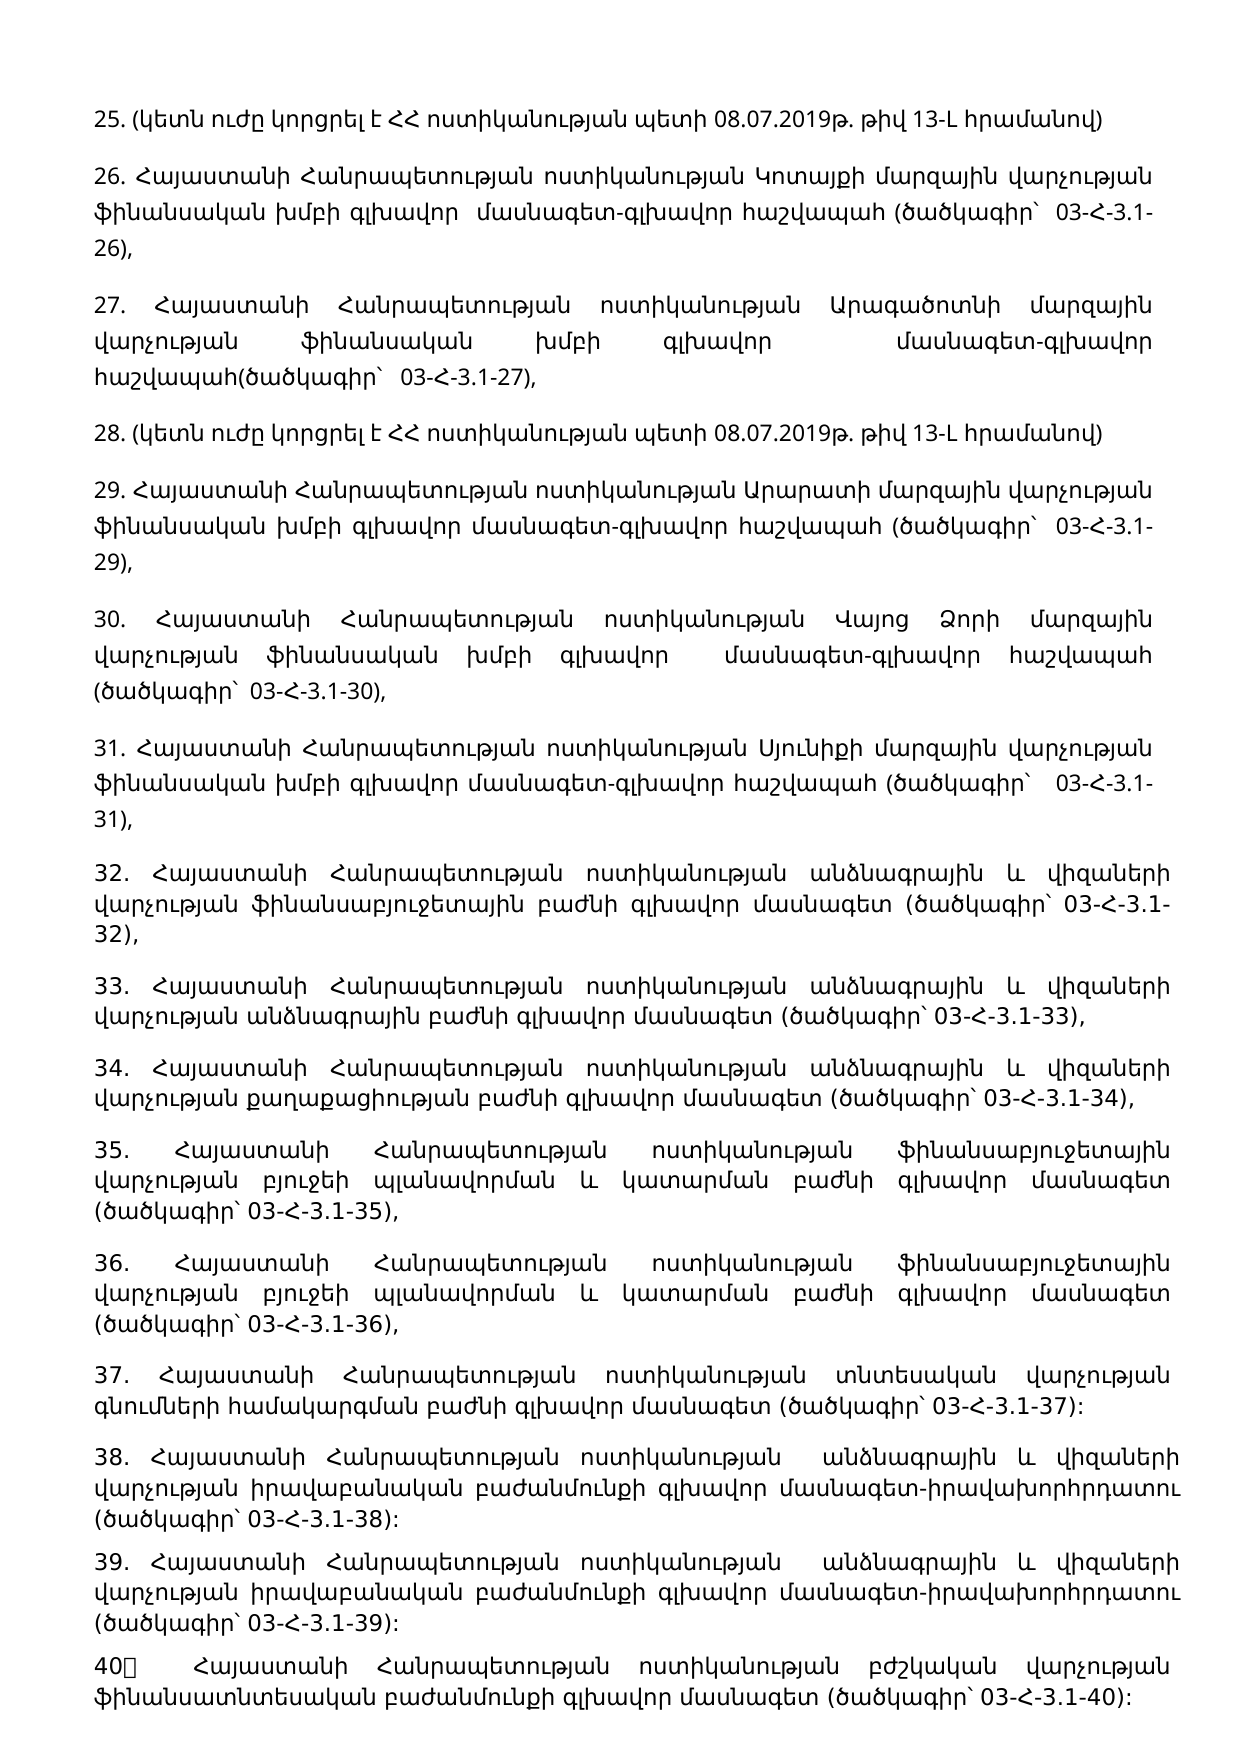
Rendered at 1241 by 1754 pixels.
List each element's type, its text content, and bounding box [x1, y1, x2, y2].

text 33. Հայաստանի Հանրապետության ոստիկանության անձնագրային և վիզաների վարչության անձնագրային բաժնի գլխավոր մասնագետ (ծածկագիր՝ 03-Հ-3.1-33), [94, 973, 1172, 1030]
text 36. Հայաստանի Հանրապետության ոստիկանության ֆինանսաբյուջետային վարչության բյուջեի պլանավորման և կատարման բաժնի գլխավոր մասնագետ (ծածկագիր՝ 03-Հ-3.1-36), [94, 1250, 1172, 1338]
text 34. Հայաստանի Հանրապետության ոստիկանության անձնագրային և վիզաների վարչության քաղաքացիության բաժնի գլխավոր մասնագետ (ծածկագիր՝ 03-Հ-3.1-34), [94, 1055, 1172, 1112]
text 32. Հայաստանի Հանրապետության ոստիկանության անձնագրային և վիզաների վարչության ֆինանսաբյուջետային բաժնի գլխավոր մասնագետ (ծածկագիր՝ 03-Հ-3.1-32), [94, 860, 1172, 948]
text 30. Հայաստանի Հանրապետության ոստիկանության Վայոց Ձորի մարզային վարչության ֆինանսական խմբի գլխավոր մասնագետ-գլխավոր հաշվապահ (ծածկագիր՝ 03-Հ-3.1-30), [94, 603, 1153, 706]
text 35. Հայաստանի Հանրապետության ոստիկանության ֆինանսաբյուջետային վարչության բյուջեի պլանավորման և կատարման բաժնի գլխավոր մասնագետ (ծածկագիր՝ 03-Հ-3.1-35), [94, 1137, 1172, 1225]
text 28. (կետն ուժը կորցրել է ՀՀ ոստիկանության պետի 08.07.2019թ. թիվ 13-L հրամանով) [94, 417, 1153, 449]
text 37. Հայաստանի Հանրապետության ոստիկանության տնտեսական վարչության գնումների համակարգման բաժնի գլխավոր մասնագետ (ծածկագիր՝ 03-Հ-3.1-37): [94, 1362, 1172, 1420]
text 38. Հայաստանի Հանրապետության ոստիկանության անձնագրային և վիզաների վարչության իրավաբանական բաժանմունքի գլխավոր մասնագետ-իրավախորհրդատու (ծածկագիր՝ 03-Հ-3.1-38): [94, 1444, 1181, 1532]
text 40 Հայաստանի Հանրապետության ոստիկանության բժշկական վարչության ֆինանսատնտեսական բաժանմունքի գլխավոր մասնագետ (ծածկագիր՝ 03-Հ-3.1-40): [94, 1653, 1172, 1711]
text 29. Հայաստանի Հանրապետության ոստիկանության Արարատի մարզային վարչության ֆինանսական խմբի գլխավոր մասնագետ-գլխավոր հաշվապահ (ծածկագիր՝ 03-Հ-3.1-29), [94, 474, 1153, 577]
text 27. Հայաստանի Հանրապետության ոստիկանության Արագածոտնի մարզային վարչության ֆինանսական խմբի գլխավոր մասնագետ-գլխավոր հաշվապահ(ծածկագիր՝ 03-Հ-3.1-27), [94, 289, 1153, 392]
text 39. Հայաստանի Հանրապետության ոստիկանության անձնագրային և վիզաների վարչության իրավաբանական բաժանմունքի գլխավոր մասնագետ-իրավախորհրդատու (ծածկագիր՝ 03-Հ-3.1-39): [94, 1549, 1181, 1637]
text 26. Հայաստանի Հանրապետության ոստիկանության Կոտայքի մարզային վարչության ֆինանսական խմբի գլխավոր մասնագետ-գլխավոր հաշվապահ (ծածկագիր՝ 03-Հ-3.1-26), [94, 160, 1153, 263]
text 31. Հայաստանի Հանրապետության ոստիկանության Սյունիքի մարզային վարչության ֆինանսական խմբի գլխավոր մասնագետ-գլխավոր հաշվապահ (ծածկագիր՝ 03-Հ-3.1-31), [94, 731, 1153, 834]
text 25. (կետն ուժը կորցրել է ՀՀ ոստիկանության պետի 08.07.2019թ. թիվ 13-L հրամանով) [94, 103, 1153, 134]
